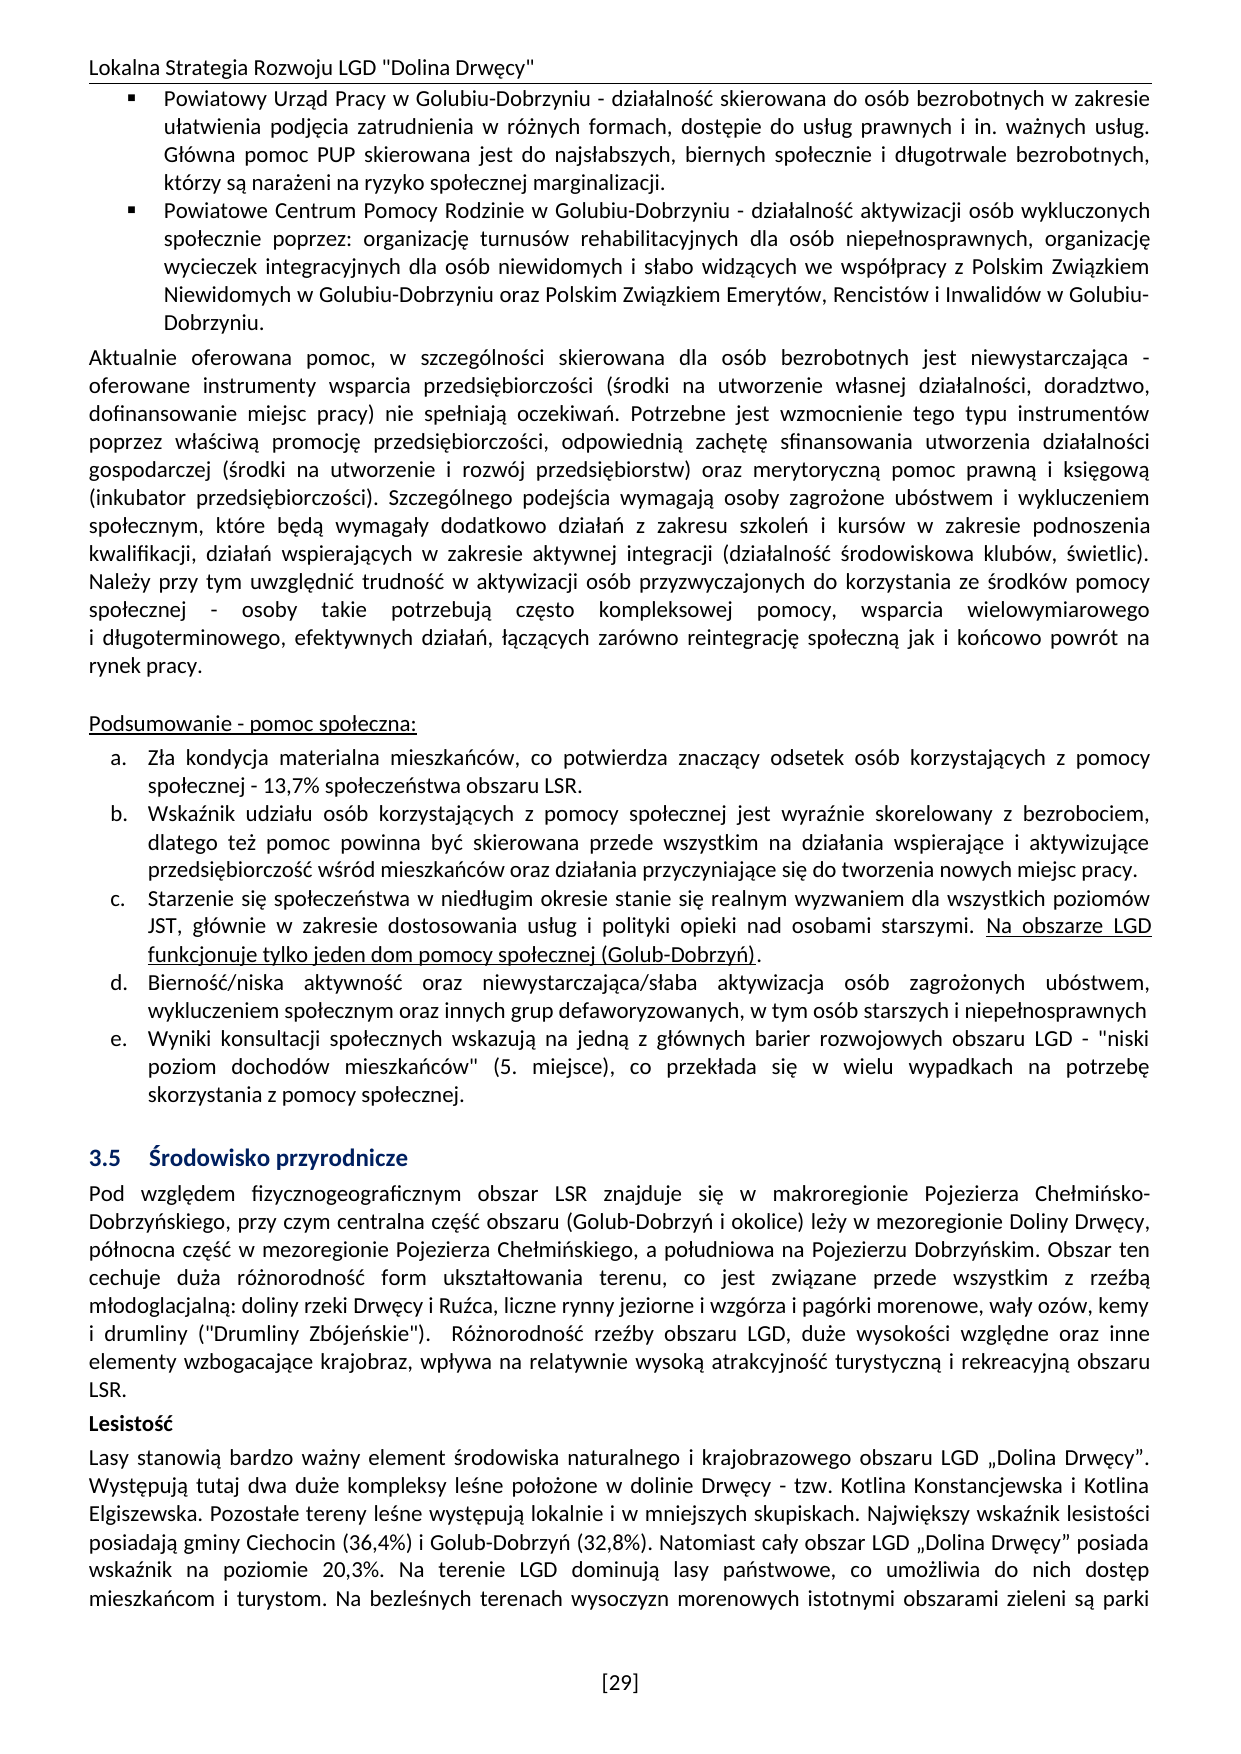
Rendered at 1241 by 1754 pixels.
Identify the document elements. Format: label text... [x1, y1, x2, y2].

list Wskaźnik udziału osób korzystających z pomocy społecznej jest wyraźnie skorelowany z bezrobociem, dlatego też pomoc powinna być skierowana przede wszystkim na działania wspierające i aktywizujące przedsiębiorczość wśród mieszkańców oraz działania przyczyniające się do tworzenia nowych miejsc pracy. [110, 799, 1152, 884]
text Podsumowanie - pomoc społeczna: [89, 709, 1152, 737]
subtitle Środowisko przyrodnicze [89, 1142, 1152, 1173]
text Aktualnie oferowana pomoc, w szczególności skierowana dla osób bezrobotnych jest niewystarczająca - oferowane instrumenty wsparcia przedsiębiorczości (środki na utworzenie własnej działalności, doradztwo, dofinansowanie miejsc pracy) nie spełniają oczekiwań. Potrzebne jest wzmocnienie tego typu instrumentów poprzez właściwą promocję przedsiębiorczości, odpowiednią zachętę sfinansowania utworzenia działalności gospodarczej (środki na utworzenie i rozwój przedsiębiorstw) oraz merytoryczną pomoc prawną i księgową (inkubator przedsiębiorczości). Szczególnego podejścia wymagają osoby zagrożone ubóstwem i wykluczeniem społecznym, które będą wymagały dodatkowo działań z zakresu szkoleń i kursów w zakresie podnoszenia kwalifikacji, działań wspierających w zakresie aktywnej integracji (działalność środowiskowa klubów, świetlic). Należy przy tym uwzględnić trudność w aktywizacji osób przyzwyczajonych do korzystania ze środków pomocy społecznej - osoby takie potrzebują często kompleksowej pomocy, wsparcia wielowymiarowego i długoterminowego, efektywnych działań, łączących zarówno reintegrację społeczną jak i końcowo powrót na rynek pracy. [89, 343, 1152, 679]
list Wyniki konsultacji społecznych wskazują na jedną z głównych barier rozwojowych obszaru LGD - "niski poziom dochodów mieszkańców" (5. miejsce), co przekłada się w wielu wypadkach na potrzebę skorzystania z pomocy społecznej. [110, 1024, 1152, 1108]
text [89, 1443, 1152, 1612]
list Zła kondycja materialna mieszkańców, co potwierdza znaczący odsetek osób korzystających z pomocy społecznej - 13,7% społeczeństwa obszaru LSR. [110, 743, 1152, 799]
text Pod względem fizycznogeograficznym obszar LSR znajduje się w makroregionie Pojezierza Chełmińsko-Dobrzyńskiego, przy czym centralna część obszaru (Golub-Dobrzyń i okolice) leży w mezoregionie Doliny Drwęcy, północna część w mezoregionie Pojezierza Chełmińskiego, a południowa na Pojezierzu Dobrzyńskim. Obszar ten cechuje duża różnorodność form ukształtowania terenu, co jest związane przede wszystkim z rzeźbą młodoglacjalną: doliny rzeki Drwęcy i Ruźca, liczne rynny jeziorne i wzgórza i pagórki morenowe, wały ozów, kemy i drumliny ("Drumliny Zbójeńskie"). Różnorodność rzeźby obszaru LGD, duże wysokości względne oraz inne elementy wzbogacające krajobraz, wpływa na relatywnie wysoką atrakcyjność turystyczną i rekreacyjną obszaru LSR. [89, 1179, 1152, 1403]
list Powiatowy Urząd Pracy w Golubiu-Dobrzyniu - działalność skierowana do osób bezrobotnych w zakresie ułatwienia podjęcia zatrudnienia w różnych formach, dostępie do usług prawnych i in. ważnych usług. Główna pomoc PUP skierowana jest do najsłabszych, biernych społecznie i długotrwale bezrobotnych, którzy są narażeni na ryzyko społecznej marginalizacji. [126, 84, 1152, 196]
list Powiatowe Centrum Pomocy Rodzinie w Golubiu-Dobrzyniu - działalność aktywizacji osób wykluczonych społecznie poprzez: organizację turnusów rehabilitacyjnych dla osób niepełnosprawnych, organizację wycieczek integracyjnych dla osób niewidomych i słabo widzących we współpracy z Polskim Związkiem Niewidomych w Golubiu-Dobrzyniu oraz Polskim Związkiem Emerytów, Rencistów i Inwalidów w Golubiu-Dobrzyniu. [126, 196, 1152, 336]
list Bierność/niska aktywność oraz niewystarczająca/słaba aktywizacja osób zagrożonych ubóstwem, wykluczeniem społecznym oraz innych grup defaworyzowanych, w tym osób starszych i niepełnosprawnych [110, 968, 1152, 1024]
text Lesistość [89, 1409, 1152, 1437]
list Starzenie się społeczeństwa w niedługim okresie stanie się realnym wyzwaniem dla wszystkich poziomów JST, głównie w zakresie dostosowania usług i polityki opieki nad osobami starszymi. Na obszarze LGD funkcjonuje tylko jeden dom pomocy społecznej (Golub-Dobrzyń). [110, 884, 1152, 968]
